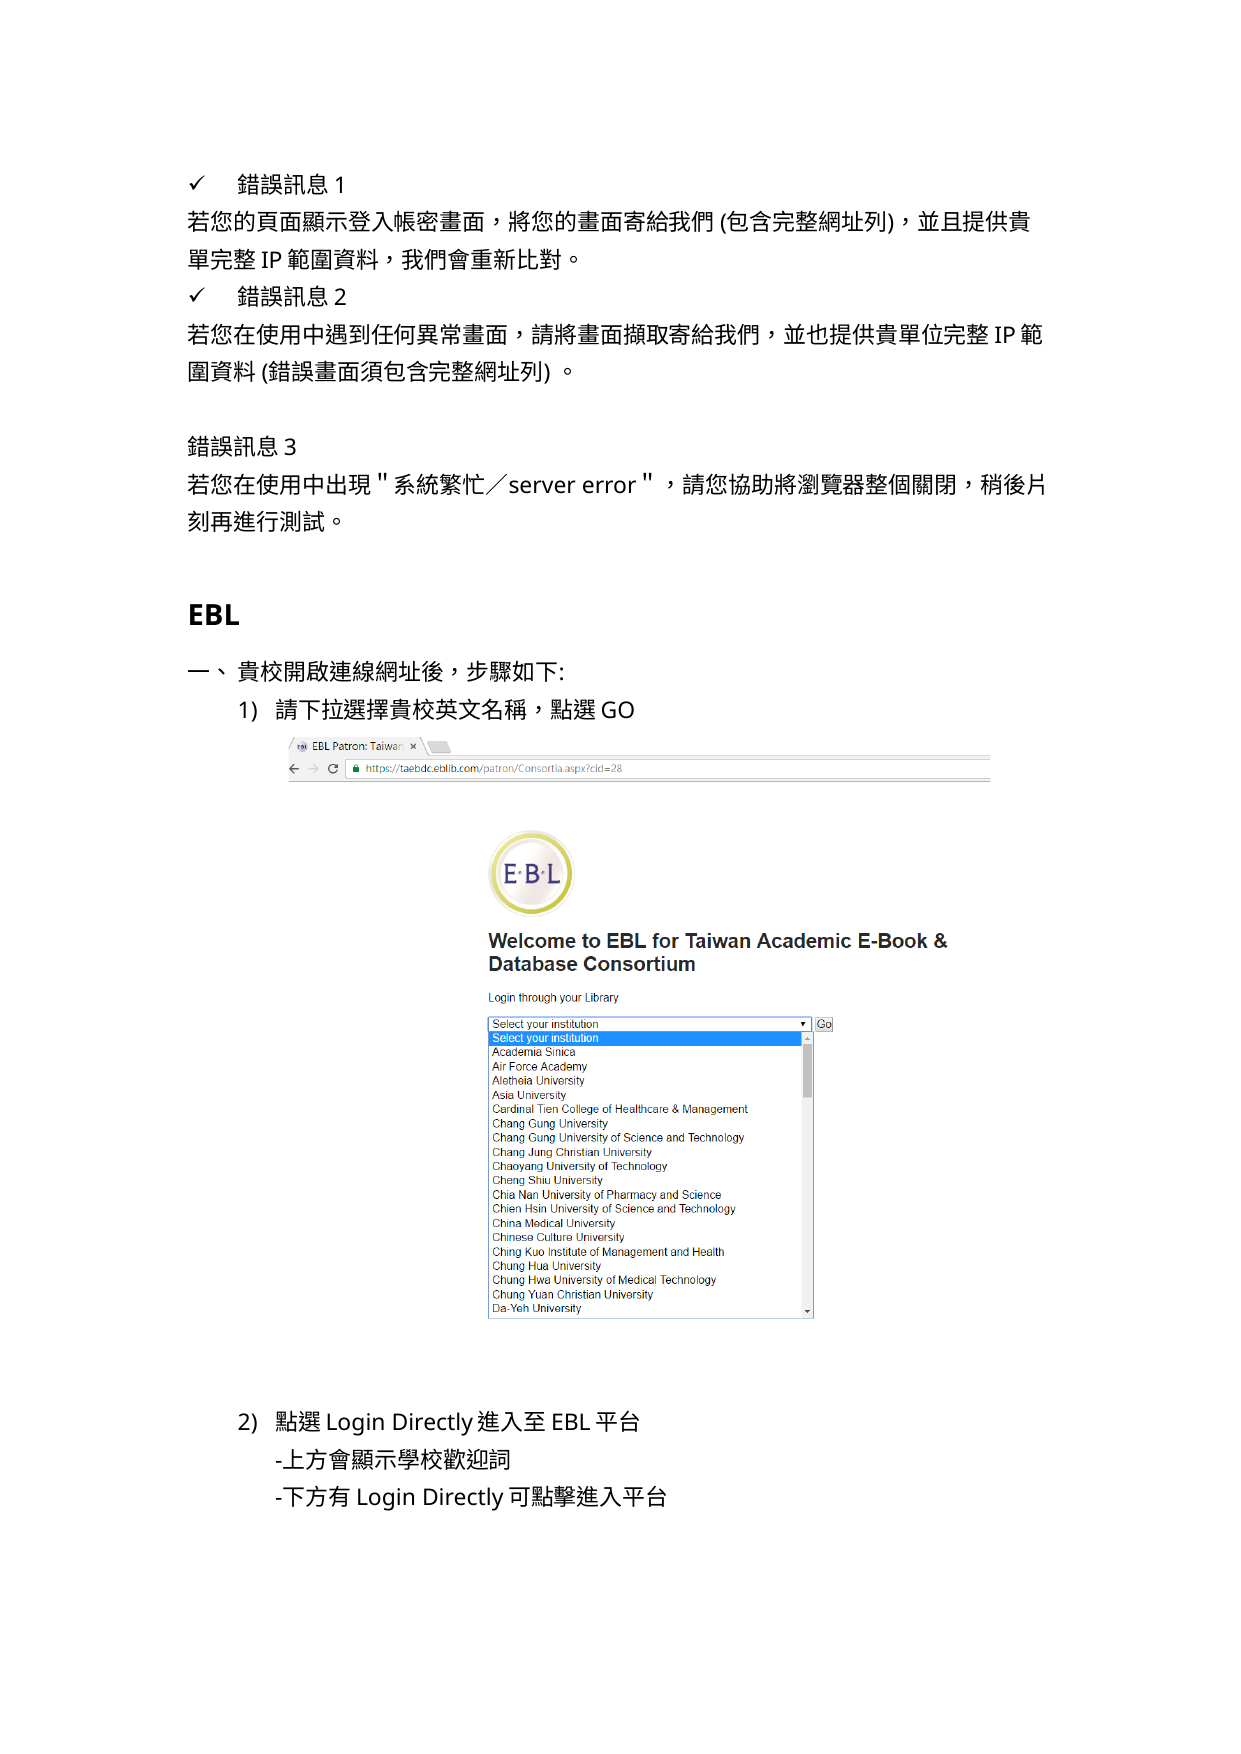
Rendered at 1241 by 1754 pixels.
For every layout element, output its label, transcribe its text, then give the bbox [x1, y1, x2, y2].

text -上方會顯示學校歡迎詞 [275, 1439, 1053, 1477]
list 點選Login Directly進入至EBL平台 [237, 1402, 1053, 1439]
text 若您在使用中遇到任何異常畫面，請將畫面擷取寄給我們，並也提供貴單位完整IP範圍資料 (錯誤畫面須包含完整網址列) 。 [187, 314, 1053, 389]
list 錯誤訊息2 [187, 277, 1053, 314]
text 若您在使用中出現＂系統繁忙／server error＂，請您協助將瀏覽器整個關閉，稍後片刻再進行測試。 [187, 464, 1053, 539]
text 錯誤訊息3 [187, 427, 1053, 464]
list 錯誤訊息1 [187, 164, 1053, 202]
text 若您的頁面顯示登入帳密畫面，將您的畫面寄給我們 (包含完整網址列)，並且提供貴單完整IP範圍資料，我們會重新比對。 [187, 202, 1053, 277]
list 請下拉選擇貴校英文名稱，點選GO [237, 689, 1053, 727]
text -下方有Login Directly可點擊進入平台 [275, 1477, 1053, 1514]
list 貴校開啟連線網址後，步驟如下: [187, 652, 1053, 689]
text EBL [187, 577, 1053, 652]
picture [288, 737, 991, 1343]
